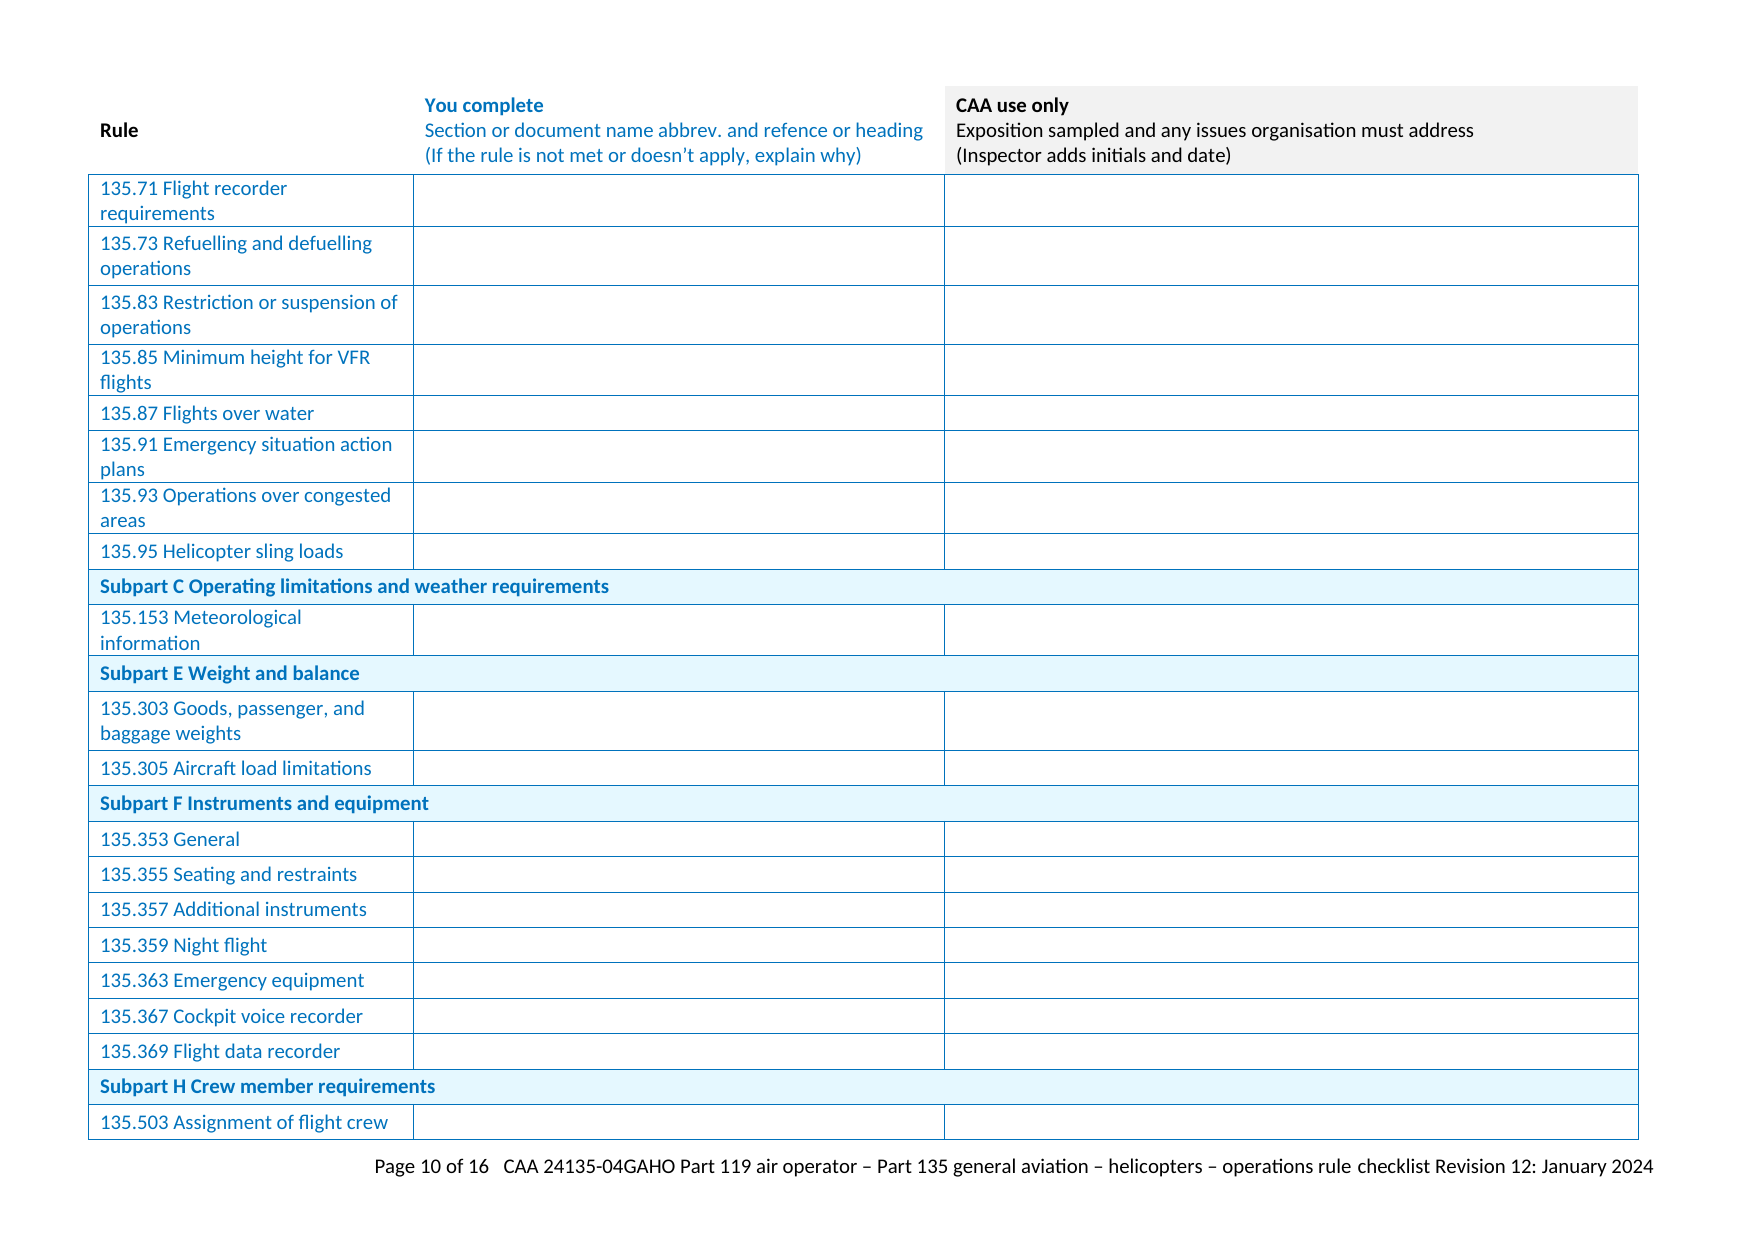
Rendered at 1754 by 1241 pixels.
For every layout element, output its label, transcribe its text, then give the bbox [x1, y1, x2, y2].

table_cell 135.71 Flight recorder requirements [89, 175, 413, 226]
table_cell [414, 605, 944, 655]
table_cell 135.355 Seating and restraints [89, 857, 413, 891]
table_header CAA use only Exposition sampled and any issues organisation must address (Inspector adds initials and date) [945, 86, 1638, 174]
table_cell [414, 534, 944, 568]
table_cell 135.503 Assignment of flight crew duties [89, 1105, 413, 1139]
table_cell [414, 431, 944, 482]
table_cell [414, 928, 944, 962]
table_cell 135.93 Operations over congested areas [89, 483, 413, 533]
table_cell 135.85 Minimum height for VFR flights [89, 345, 413, 395]
table_cell [414, 822, 944, 856]
table_cell 135.305 Aircraft load limitations [89, 751, 413, 785]
table_cell [414, 999, 944, 1033]
table_cell [414, 893, 944, 927]
table_cell 135.87 Flights over water [89, 396, 413, 430]
table_cell [414, 692, 944, 750]
table_cell [945, 1034, 1638, 1068]
table_cell [414, 1034, 944, 1068]
table_cell [945, 345, 1638, 395]
table_cell 135.303 Goods, passenger, and baggage weights [89, 692, 413, 750]
table_cell [945, 175, 1638, 226]
table_cell 135.73 Refuelling and defuelling operations [89, 227, 413, 284]
table_cell [414, 286, 944, 344]
table_cell [414, 751, 944, 785]
table_cell [414, 483, 944, 533]
table_cell 135.369 Flight data recorder [89, 1034, 413, 1068]
table_cell 135.95 Helicopter sling loads [89, 534, 413, 568]
table_cell [945, 286, 1638, 344]
table_cell 135.359 Night flight [89, 928, 413, 962]
table_cell [945, 822, 1638, 856]
table_cell 135.153 Meteorological information [89, 605, 413, 655]
table_cell [414, 1105, 944, 1139]
table_cell Subpart H Crew member requirements [89, 1070, 1638, 1104]
table_cell [945, 857, 1638, 891]
table_cell Subpart E Weight and balance [89, 656, 1638, 691]
table_header Rule [89, 86, 413, 174]
table_cell Subpart F Instruments and equipment [89, 786, 1638, 821]
table_cell [945, 692, 1638, 750]
table_cell [414, 963, 944, 998]
table_cell 135.83 Restriction or suspension of operations [89, 286, 413, 344]
table_header You complete Section or document name abbrev. and refence or heading (If the rule is not met or doesn’t apply, explain why) [413, 86, 944, 174]
table_cell [945, 1105, 1638, 1139]
table_cell [945, 963, 1638, 998]
table_cell [945, 999, 1638, 1033]
table_cell 135.363 Emergency equipment [89, 963, 413, 998]
table_cell [414, 227, 944, 284]
table_cell [414, 345, 944, 395]
table_cell [945, 893, 1638, 927]
table_cell [945, 227, 1638, 284]
table_cell [414, 396, 944, 430]
table_cell [945, 534, 1638, 568]
table_cell [945, 928, 1638, 962]
table_cell [414, 175, 944, 226]
table_cell [945, 751, 1638, 785]
table_cell 135.367 Cockpit voice recorder [89, 999, 413, 1033]
table_cell 135.353 General [89, 822, 413, 856]
table_cell 135.91 Emergency situation action plans [89, 431, 413, 482]
table_cell Subpart C Operating limitations and weather requirements [89, 570, 1638, 604]
table_cell [945, 605, 1638, 655]
table_cell 135.357 Additional instruments [89, 893, 413, 927]
table_cell [945, 396, 1638, 430]
table_cell [945, 431, 1638, 482]
table_cell [945, 483, 1638, 533]
table_cell [414, 857, 944, 891]
